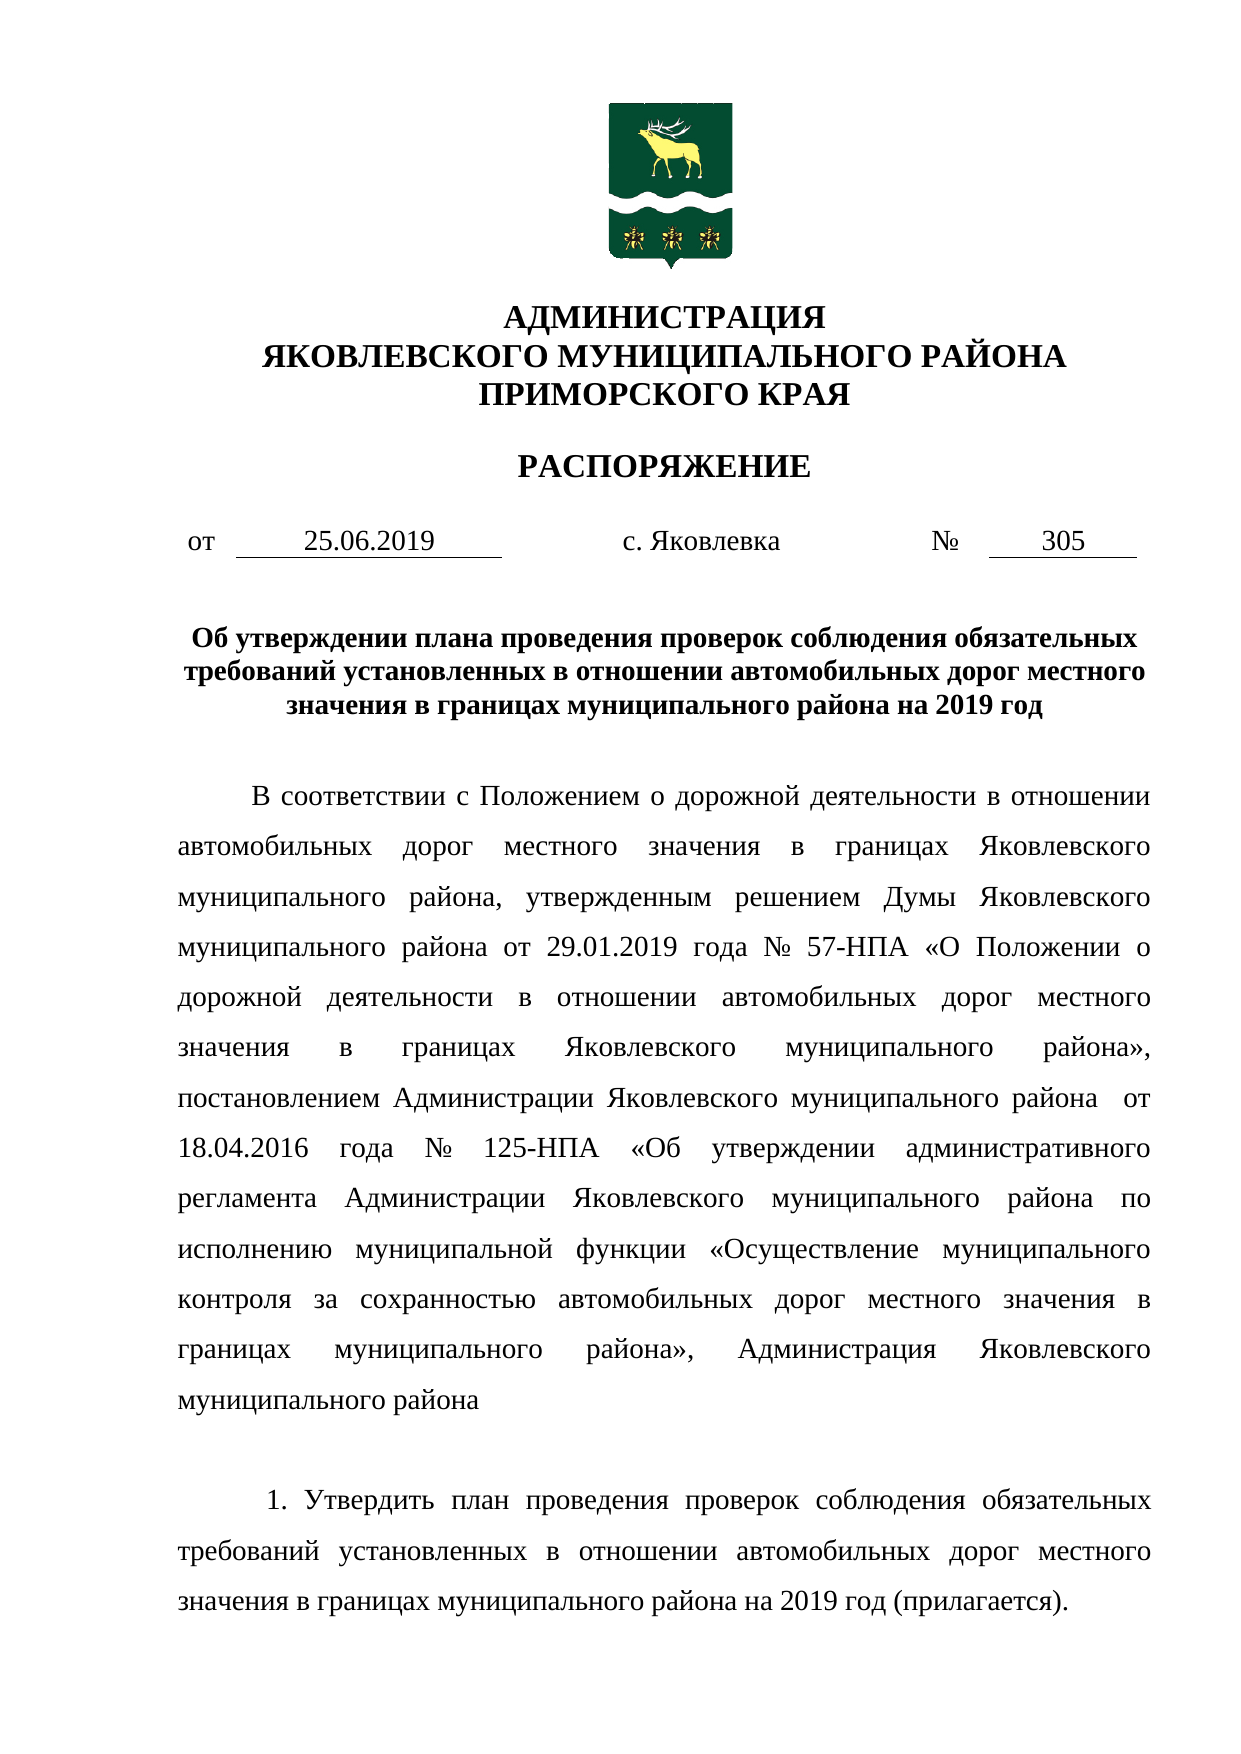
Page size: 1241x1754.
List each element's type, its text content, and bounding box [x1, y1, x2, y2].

text В соответствии с Положением о дорожной деятельности в отношении автомобильных дорог местного значения в границах Яковлевского муниципального района, утвержденным решением Думы Яковлевского муниципального района от 29.01.2019 года № 57-НПА «О Положении о дорожной деятельности в отношении автомобильных дорог местного значения в границах Яковлевского муниципального района», постановлением Администрации Яковлевского муниципального района от 18.04.2016 года № 125-НПА «Об утверждении административного регламента Администрации Яковлевского муниципального района по исполнению муниципальной функции «Осуществление муниципального контроля за сохранностью автомобильных дорог местного значения в границах муниципального района», Администрация Яковлевского муниципального района [177, 778, 1152, 1415]
text РАСПОРЯЖЕНИЕ [177, 446, 1152, 485]
text 1. Утвердить план проведения проверок соблюдения обязательных требований установленных в отношении автомобильных дорог местного значения в границах муниципального района на 2019 год (прилагается). [177, 1482, 1152, 1617]
table_header 25.06.2019 [236, 523, 502, 557]
text Об утверждении плана проведения проверок соблюдения обязательных [177, 620, 1152, 653]
subtitle ЯКОВЛЕВСКОГО МУНИЦИПАЛЬНОГО РАЙОНА [177, 336, 1152, 374]
table_header с. Яковлевка [502, 523, 901, 557]
subtitle АДМИНИСТРАЦИЯ [177, 298, 1152, 336]
table_header 305 [989, 523, 1137, 557]
table_header № [901, 523, 989, 557]
table_header от [166, 523, 236, 557]
text ПРИМОРСКОГО КРАЯ [177, 374, 1152, 413]
picture [608, 103, 733, 269]
text требований установленных в отношении автомобильных дорог местного значения в границах муниципального района на 2019 год [177, 653, 1152, 721]
